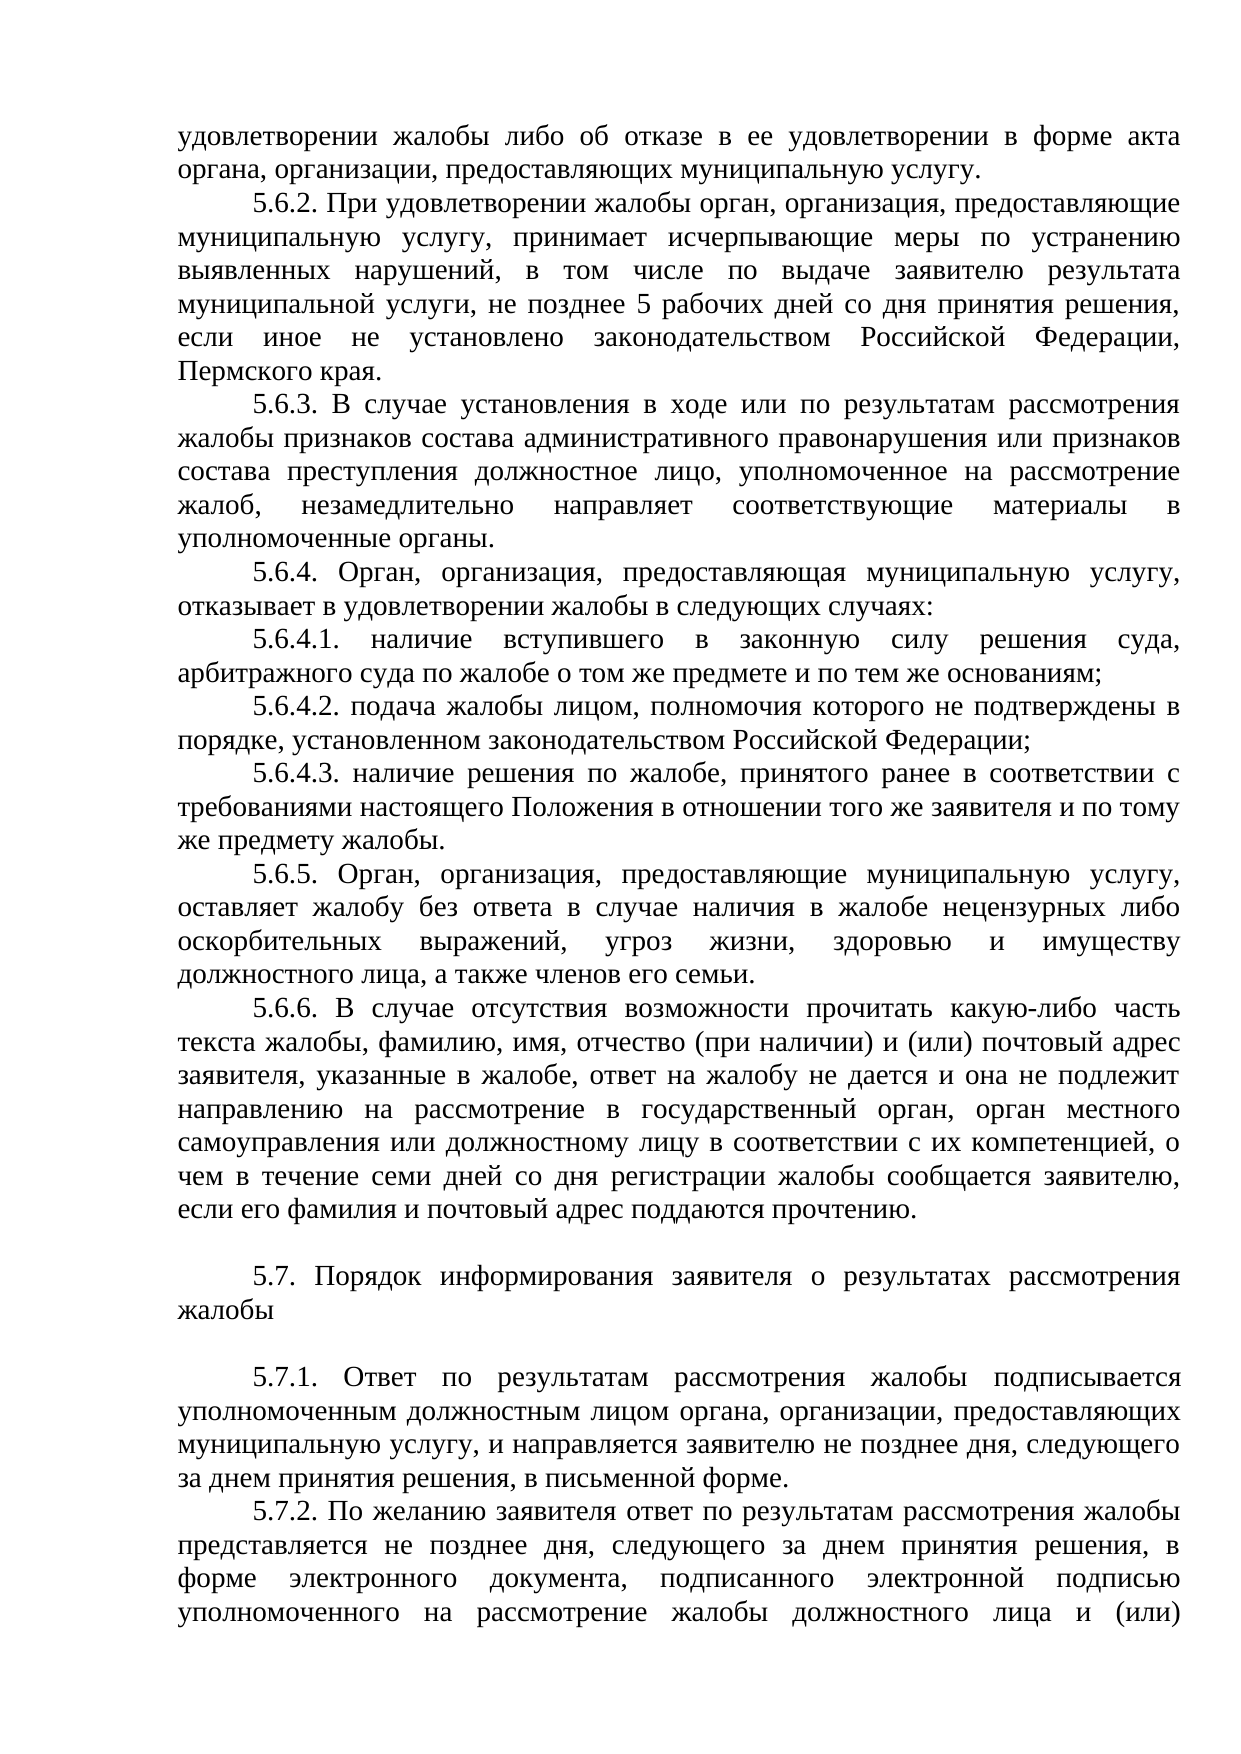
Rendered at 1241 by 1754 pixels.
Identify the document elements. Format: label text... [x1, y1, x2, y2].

text 5.6.4.3. наличие решения по жалобе, принятого ранее в соответствии с требованиями настоящего Положения в отношении того же заявителя и по тому же предмету жалобы. [177, 755, 1181, 856]
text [177, 1493, 1181, 1627]
text 5.6.3. В случае установления в ходе или по результатам рассмотрения жалобы признаков состава административного правонарушения или признаков состава преступления должностное лицо, уполномоченное на рассмотрение жалоб, незамедлительно направляет соответствующие материалы в уполномоченные органы. [177, 386, 1181, 554]
text 5.6.5. Орган, организация, предоставляющие муниципальную услугу, оставляет жалобу без ответа в случае наличия в жалобе нецензурных либо оскорбительных выражений, угроз жизни, здоровью и имуществу должностного лица, а также членов его семьи. [177, 856, 1181, 990]
text 5.7. Порядок информирования заявителя о результатах рассмотрения жалобы [177, 1258, 1181, 1326]
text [177, 118, 1181, 185]
text 5.6.2. При удовлетворении жалобы орган, организация, предоставляющие муниципальную услугу, принимает исчерпывающие меры по устранению выявленных нарушений, в том числе по выдаче заявителю результата муниципальной услуги, не позднее 5 рабочих дней со дня принятия решения, если иное не установлено законодательством Российской Федерации, Пермского края. [177, 185, 1181, 386]
text 5.6.4.1. наличие вступившего в законную силу решения суда, арбитражного суда по жалобе о том же предмете и по тем же основаниям; [177, 621, 1181, 688]
text 5.6.4.2. подача жалобы лицом, полномочия которого не подтверждены в порядке, установленном законодательством Российской Федерации; [177, 688, 1181, 755]
text 5.6.4. Орган, организация, предоставляющая муниципальную услугу, отказывает в удовлетворении жалобы в следующих случаях: [177, 554, 1181, 621]
text 5.7.1. Ответ по результатам рассмотрения жалобы подписывается уполномоченным должностным лицом органа, организации, предоставляющих муниципальную услугу, и направляется заявителю не позднее дня, следующего за днем принятия решения, в письменной форме. [177, 1359, 1181, 1493]
text 5.6.6. В случае отсутствия возможности прочитать какую-либо часть текста жалобы, фамилию, имя, отчество (при наличии) и (или) почтовый адрес заявителя, указанные в жалобе, ответ на жалобу не дается и она не подлежит направлению на рассмотрение в государственный орган, орган местного самоуправления или должностному лицу в соответствии с их компетенцией, о чем в течение семи дней со дня регистрации жалобы сообщается заявителю, если его фамилия и почтовый адрес поддаются прочтению. [177, 990, 1181, 1225]
